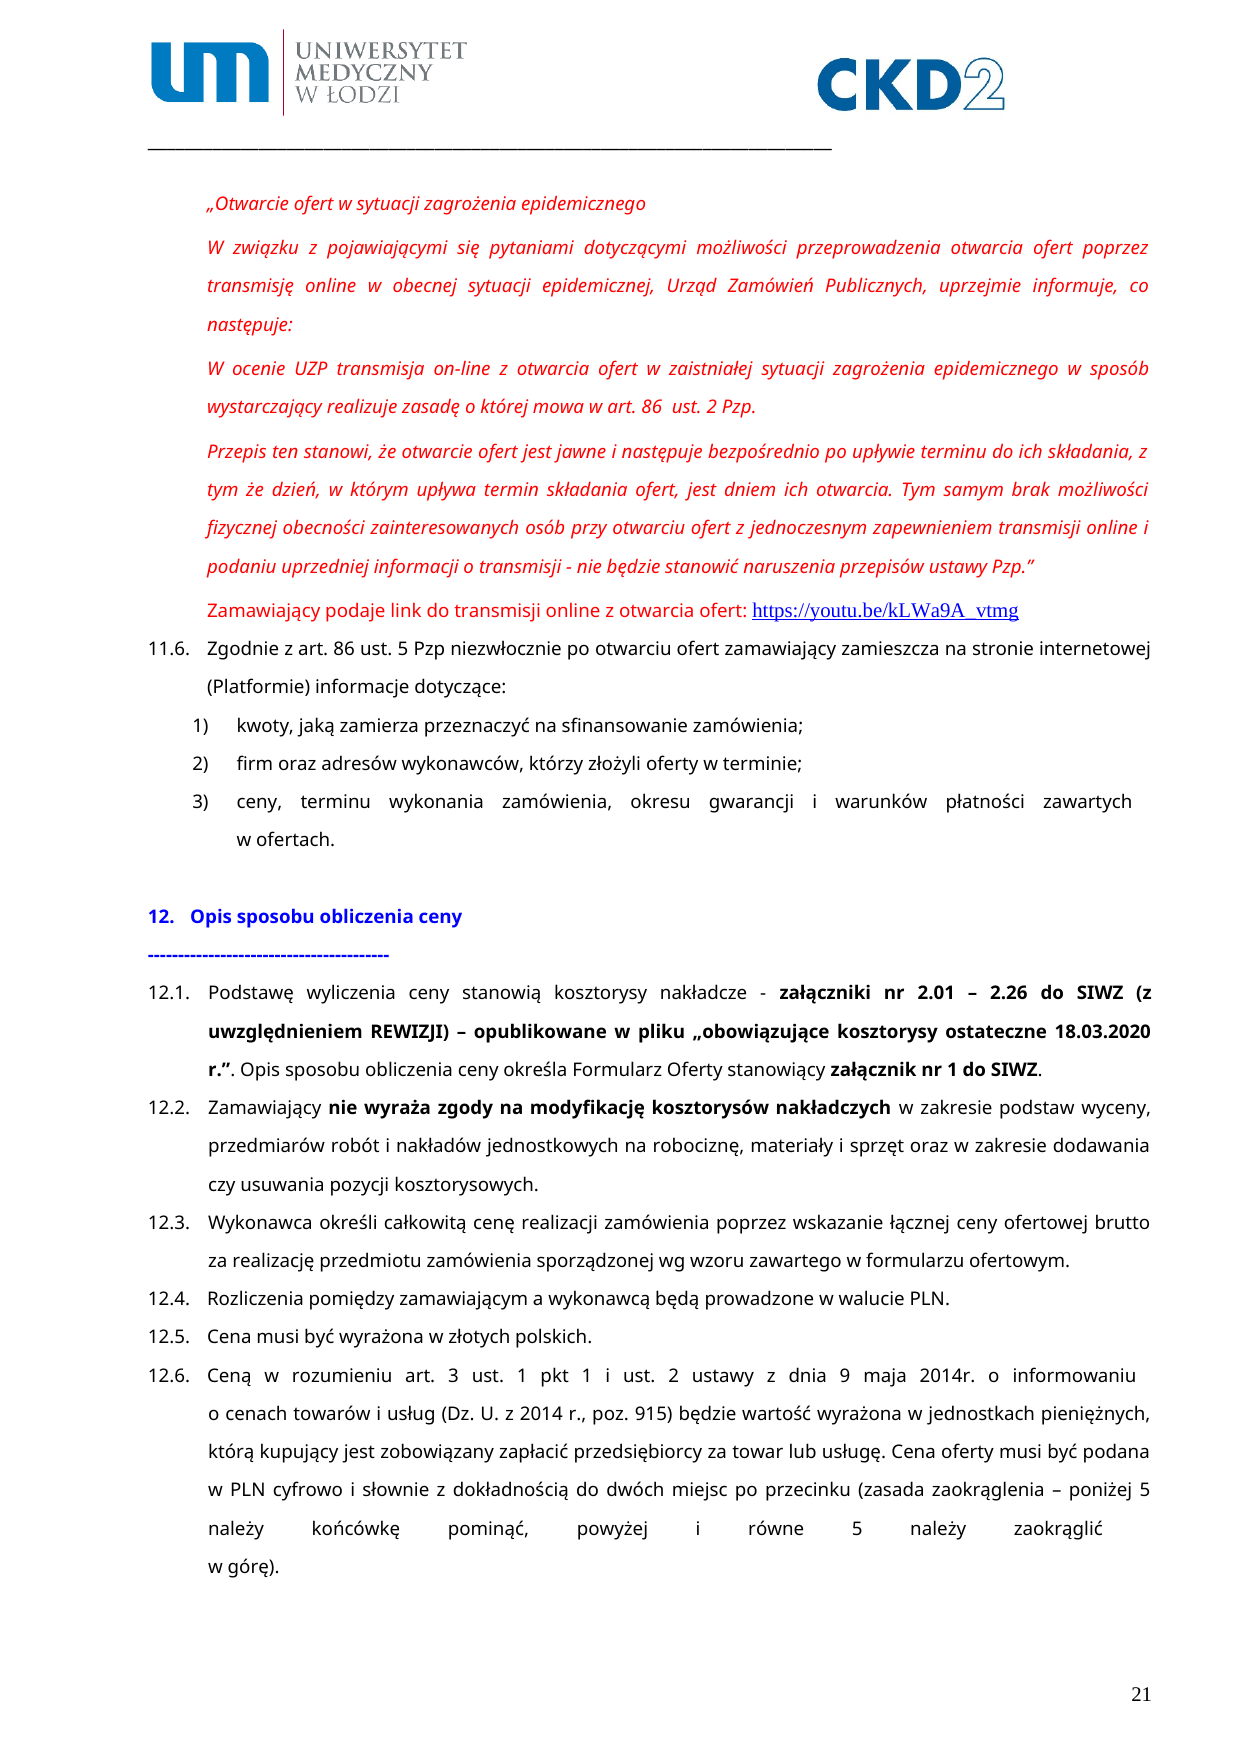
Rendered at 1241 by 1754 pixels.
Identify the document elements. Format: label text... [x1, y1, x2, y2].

text „Otwarcie ofert w sytuacji zagrożenia epidemicznego [207, 190, 1152, 216]
picture [147, 14, 473, 126]
list kwoty, jaką zamierza przeznaczyć na sfinansowanie zamówienia; [192, 712, 1152, 738]
list Ceną w rozumieniu art. 3 ust. 1 pkt 1 i ust. 2 ustawy z dnia 9 maja 2014r. o informowaniu o cenach towarów i usług (Dz. U. z 2014 r., poz. 915) będzie wartość wyrażona w jednostkach pieniężnych, którą kupujący jest zobowiązany zapłacić przedsiębiorcy za towar lub usługę. Cena oferty musi być podana w PLN cyfrowo i słownie z dokładnością do dwóch miejsc po przecinku (zasada zaokrąglenia – poniżej 5 należy końcówkę pominąć, powyżej i równe 5 należy zaokrąglić w górę). [148, 1362, 1152, 1579]
list Podstawę wyliczenia ceny stanowią kosztorysy nakładcze - załączniki nr 2.01 – 2.26 do SIWZ (z uwzględnieniem REWIZJI) – opublikowane w pliku „obowiązujące kosztorysy ostateczne 18.03.2020 r.”. Opis sposobu obliczenia ceny określa Formularz Oferty stanowiący załącznik nr 1 do SIWZ. [148, 980, 1152, 1082]
list Cena musi być wyrażona w złotych polskich. [148, 1324, 1152, 1349]
text Przepis ten stanowi, że otwarcie ofert jest jawne i następuje bezpośrednio po upływie terminu do ich składania, z tym że dzień, w którym upływa termin składania ofert, jest dniem ich otwarcia. Tym samym brak możliwości fizycznej obecności zainteresowanych osób przy otwarciu ofert z jednoczesnym zapewnieniem transmisji online i podaniu uprzedniej informacji o transmisji - nie będzie stanowić naruszenia przepisów ustawy Pzp.” [207, 438, 1152, 578]
list Zamawiający nie wyraża zgody na modyfikację kosztorysów nakładczych w zakresie podstaw wyceny, przedmiarów robót i nakładów jednostkowych na robociznę, materiały i sprzęt oraz w zakresie dodawania czy usuwania pozycji kosztorysowych. [148, 1094, 1152, 1196]
list Opis sposobu obliczenia ceny [148, 903, 1152, 929]
text ---------------------------------------- [148, 941, 1152, 967]
list Wykonawca określi całkowitą cenę realizacji zamówienia poprzez wskazanie łącznej ceny ofertowej brutto za realizację przedmiotu zamówienia sporządzonej wg wzoru zawartego w formularzu ofertowym. [148, 1209, 1152, 1273]
list Zgodnie z art. 86 ust. 5 Pzp niezwłocznie po otwarciu ofert zamawiający zamieszcza na stronie internetowej (Platformie) informacje dotyczące: [148, 636, 1152, 699]
text W ocenie UZP transmisja on-line z otwarcia ofert w zaistniałej sytuacji zagrożenia epidemicznego w sposób wystarczający realizuje zasadę o której mowa w art. 86 ust. 2 Pzp. [207, 356, 1152, 419]
picture [797, 42, 1024, 126]
text W związku z pojawiającymi się pytaniami dotyczącymi możliwości przeprowadzenia otwarcia ofert poprzez transmisję online w obecnej sytuacji epidemicznej, Urząd Zamówień Publicznych, uprzejmie informuje, co następuje: [207, 234, 1152, 337]
text Zamawiający podaje link do transmisji online z otwarcia ofert: https://youtu.be/kLWa9A_vtmg [207, 597, 1152, 623]
list ceny, terminu wykonania zamówienia, okresu gwarancji i warunków płatności zawartych w ofertach. [192, 788, 1152, 852]
list firm oraz adresów wykonawców, którzy złożyli oferty w terminie; [192, 750, 1152, 776]
list Rozliczenia pomiędzy zamawiającym a wykonawcą będą prowadzone w walucie PLN. [148, 1286, 1152, 1311]
